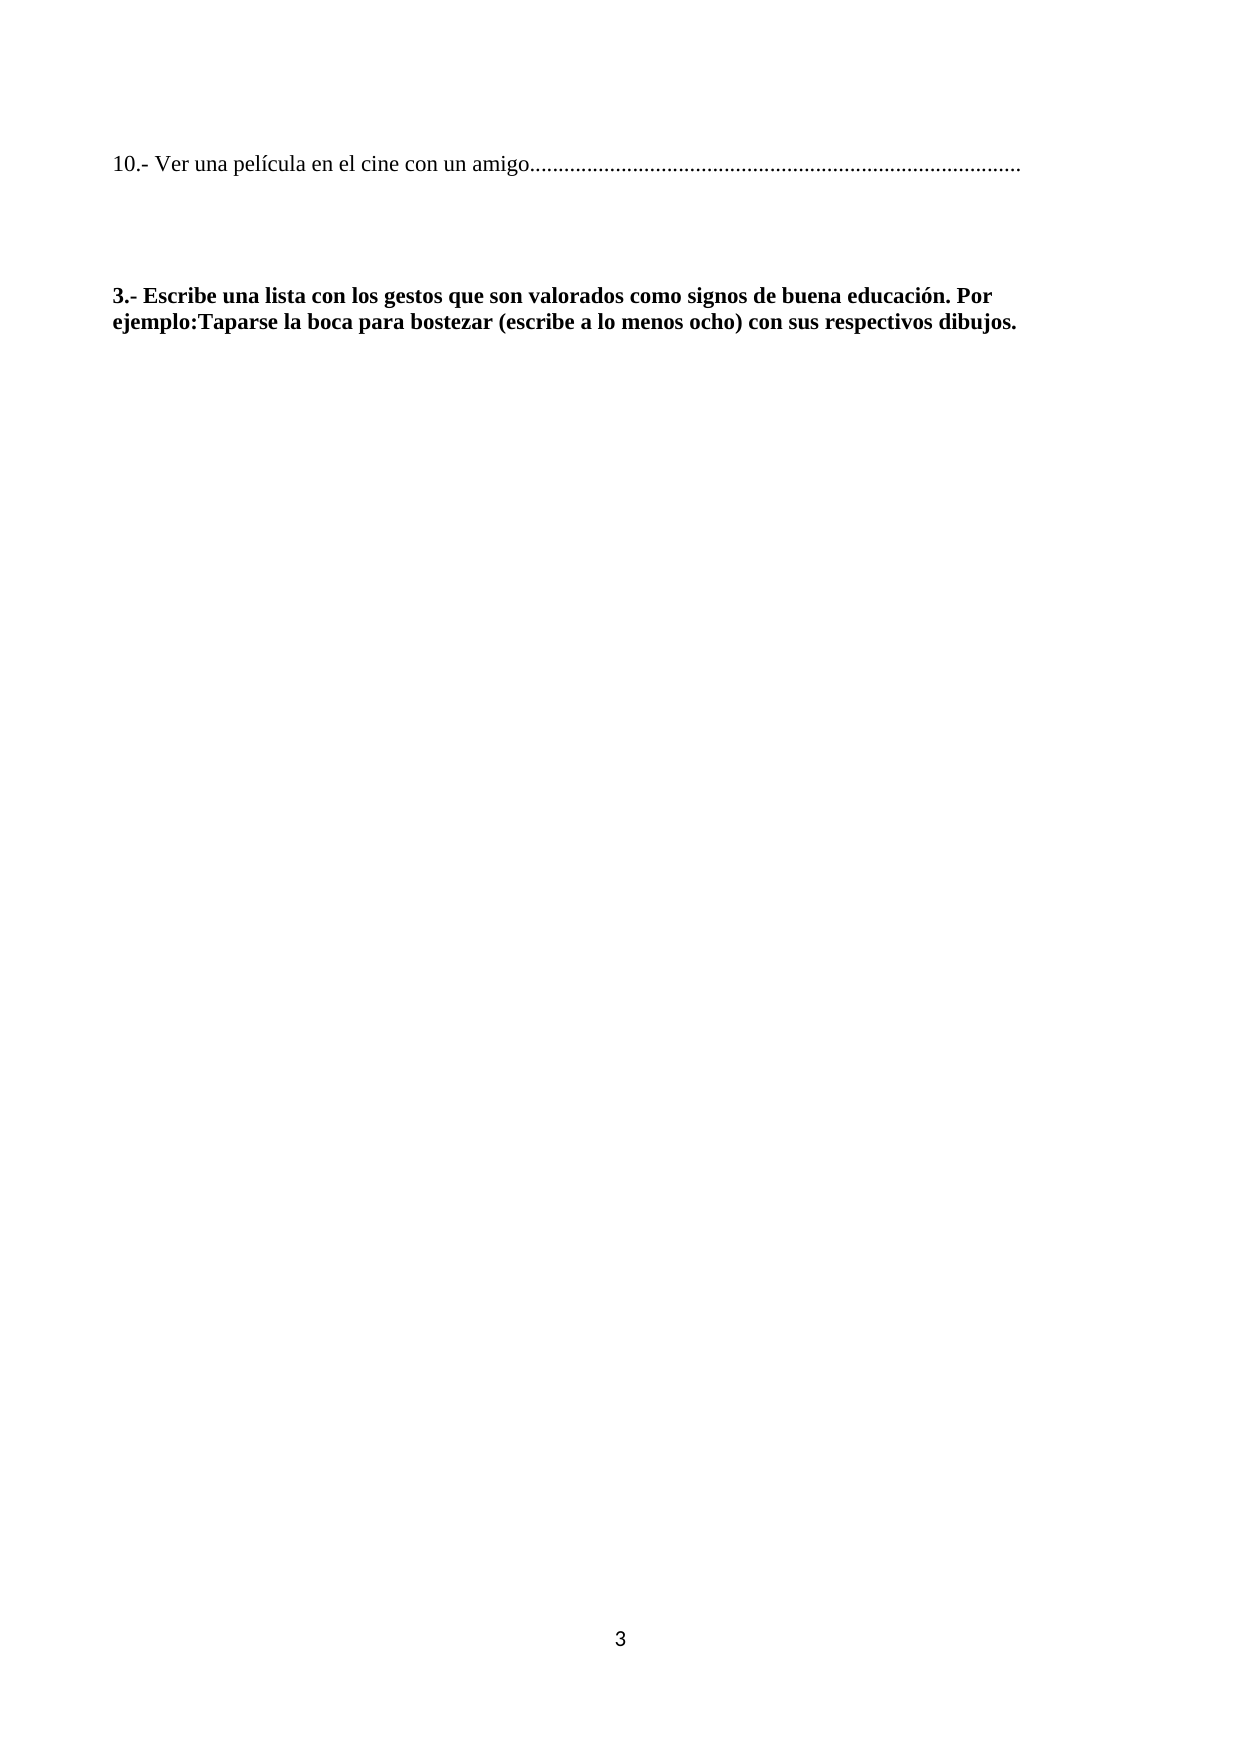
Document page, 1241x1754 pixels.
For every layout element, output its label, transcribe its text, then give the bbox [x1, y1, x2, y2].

text 3.- Escribe una lista con los gestos que son valorados como signos de buena educación. Por ejemplo:Taparse la boca para bostezar (escribe a lo menos ocho) con sus respectivos dibujos. [112, 282, 1128, 334]
text 10.- Ver una película en el cine con un amigo...................................................................................... [112, 150, 1128, 176]
